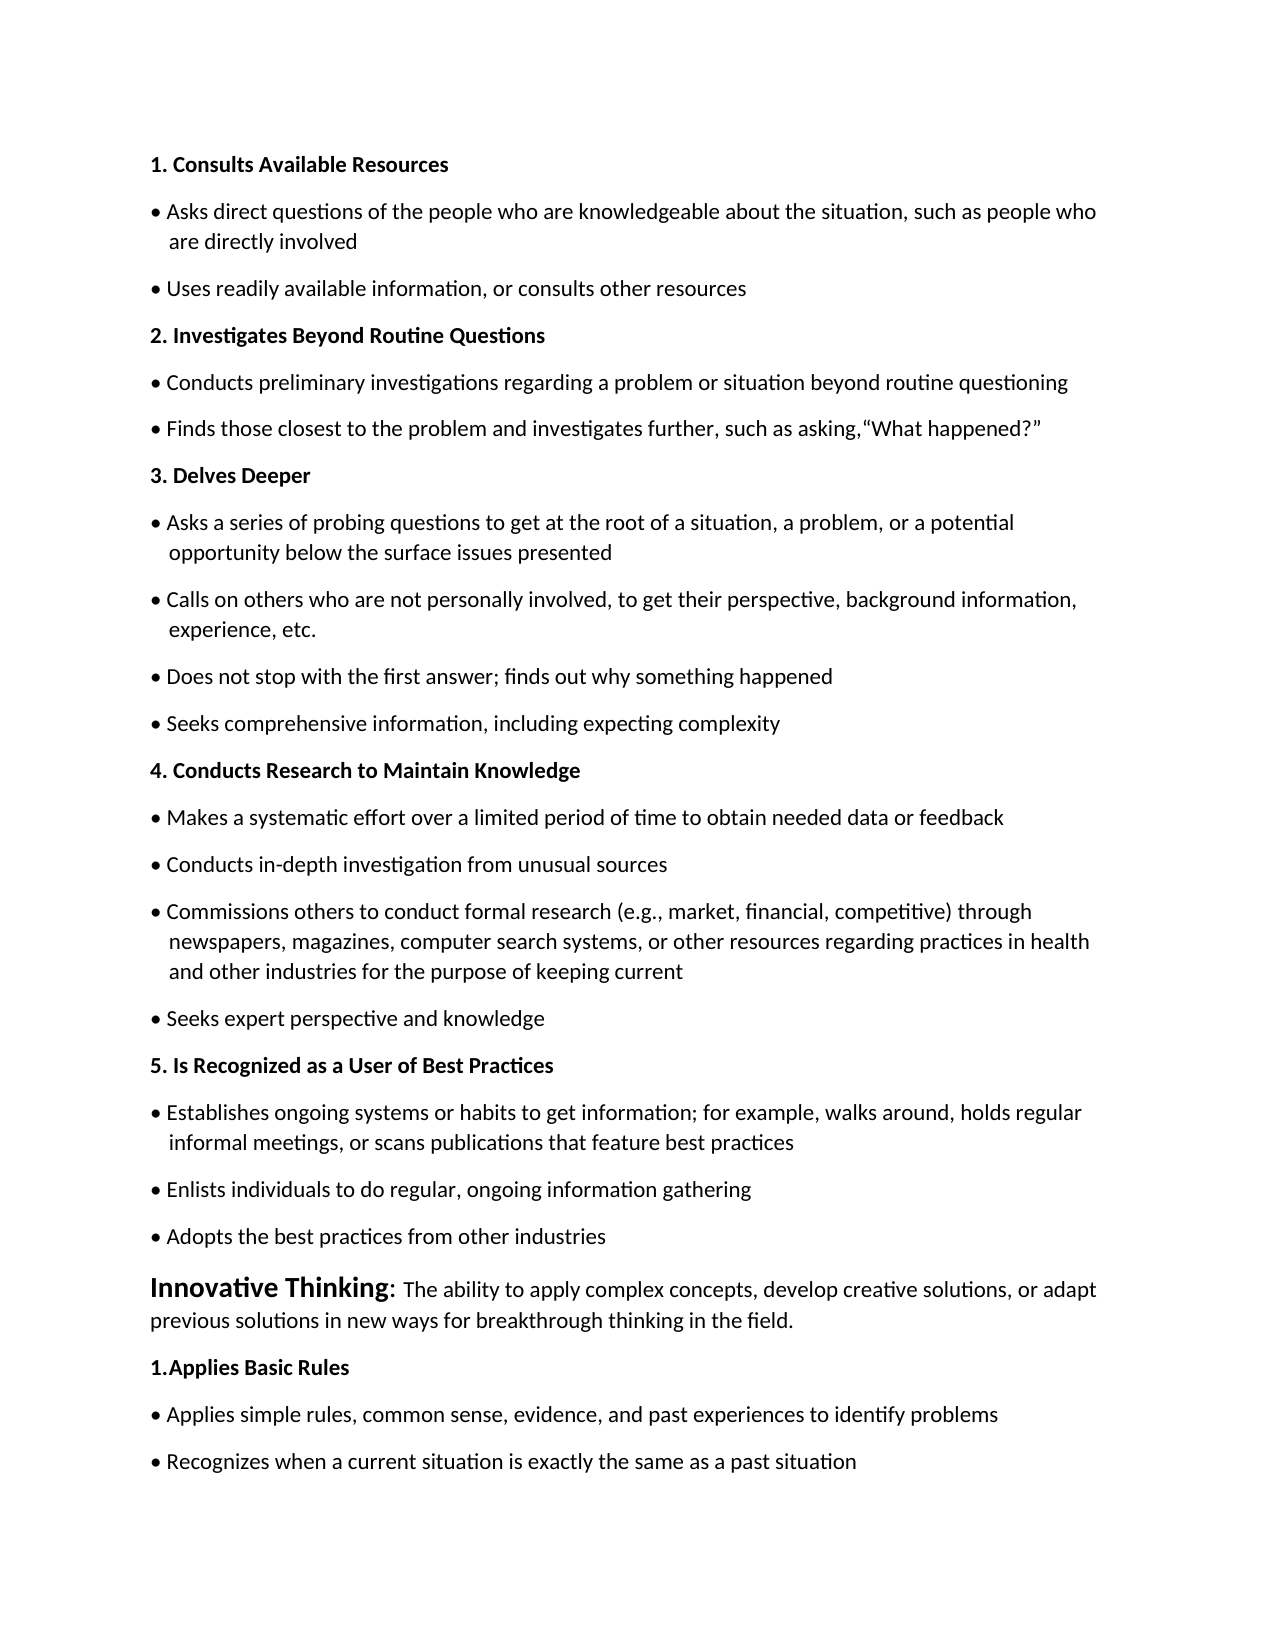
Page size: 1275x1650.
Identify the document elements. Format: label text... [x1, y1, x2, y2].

text • Applies simple rules, common sense, evidence, and past experiences to identify problems [150, 1400, 1125, 1428]
text • Uses readily available information, or consults other resources [150, 274, 1125, 302]
text 4. Conducts Research to Maintain Knowledge [150, 756, 1125, 784]
text • Enlists individuals to do regular, ongoing information gathering [150, 1175, 1125, 1203]
text 2. Investigates Beyond Routine Questions [150, 321, 1125, 349]
text 1. Consults Available Resources [150, 150, 1125, 178]
text • Seeks expert perspective and knowledge [150, 1004, 1125, 1032]
text Innovative Thinking: The ability to apply complex concepts, develop creative solutions, or adapt previous solutions in new ways for breakthrough thinking in the field. [150, 1269, 1125, 1334]
text • Makes a systematic effort over a limited period of time to obtain needed data or feedback [150, 803, 1125, 831]
text 3. Delves Deeper [150, 461, 1125, 489]
text • Asks a series of probing questions to get at the root of a situation, a problem, or a potential opportunity below the surface issues presented [150, 508, 1125, 567]
text • Commissions others to conduct formal research (e.g., market, financial, competitive) through newspapers, magazines, computer search systems, or other resources regarding practices in health and other industries for the purpose of keeping current [150, 897, 1125, 985]
text • Finds those closest to the problem and investigates further, such as asking,“What happened?” [150, 414, 1125, 443]
text • Does not stop with the first answer; finds out why something happened [150, 662, 1125, 691]
text 5. Is Recognized as a User of Best Practices [150, 1051, 1125, 1079]
text • Conducts preliminary investigations regarding a problem or situation beyond routine questioning [150, 368, 1125, 396]
text • Adopts the best practices from other industries [150, 1222, 1125, 1250]
text • Recognizes when a current situation is exactly the same as a past situation [150, 1447, 1125, 1475]
text • Conducts in-depth investigation from unusual sources [150, 850, 1125, 878]
text • Calls on others who are not personally involved, to get their perspective, background information, experience, etc. [150, 585, 1125, 644]
text • Establishes ongoing systems or habits to get information; for example, walks around, holds regular informal meetings, or scans publications that feature best practices [150, 1098, 1125, 1156]
text • Asks direct questions of the people who are knowledgeable about the situation, such as people who are directly involved [150, 197, 1125, 255]
text • Seeks comprehensive information, including expecting complexity [150, 709, 1125, 737]
list Applies Basic Rules [150, 1353, 1125, 1381]
